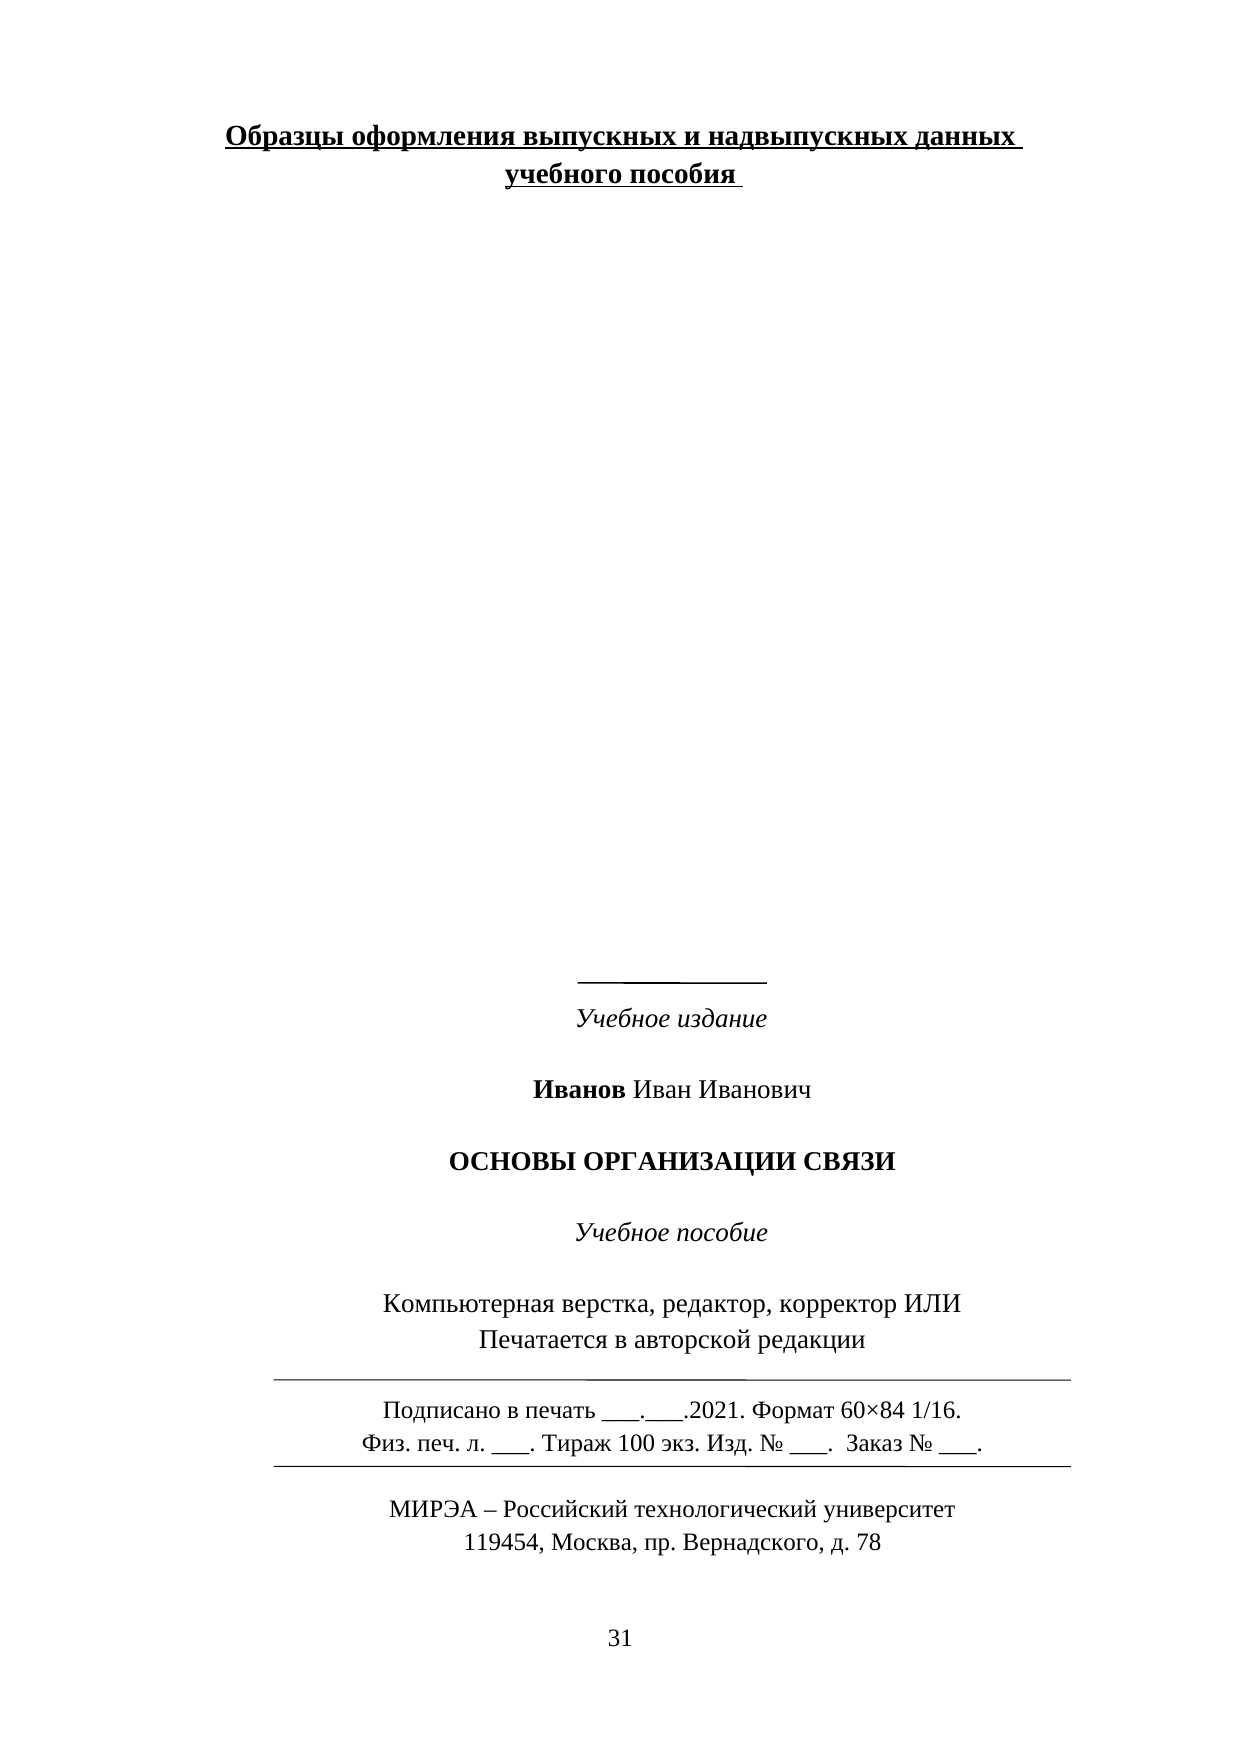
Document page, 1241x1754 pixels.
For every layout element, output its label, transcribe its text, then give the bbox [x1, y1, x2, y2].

text Образцы оформления выпускных и надвыпускных данных [118, 118, 1122, 152]
text учебного пособия [118, 157, 1122, 190]
table_header Учебное издание Иванов Иван Иванович ОСНОВЫ ОРГАНИЗАЦИИ СВЯЗИ Учебное пособие Компьютерная верстка, редактор, корректор ИЛИ Печатается в авторской редакции Подписано в печать ___.___.2021. Формат 60×84 1/16. Физ. печ. л. ___. Тираж 100 экз. Изд. № ___. Заказ № ___. МИРЭА – Российский технологический университет 119454, Москва, пр. Вернадского, д. 78 [159, 195, 1185, 1598]
